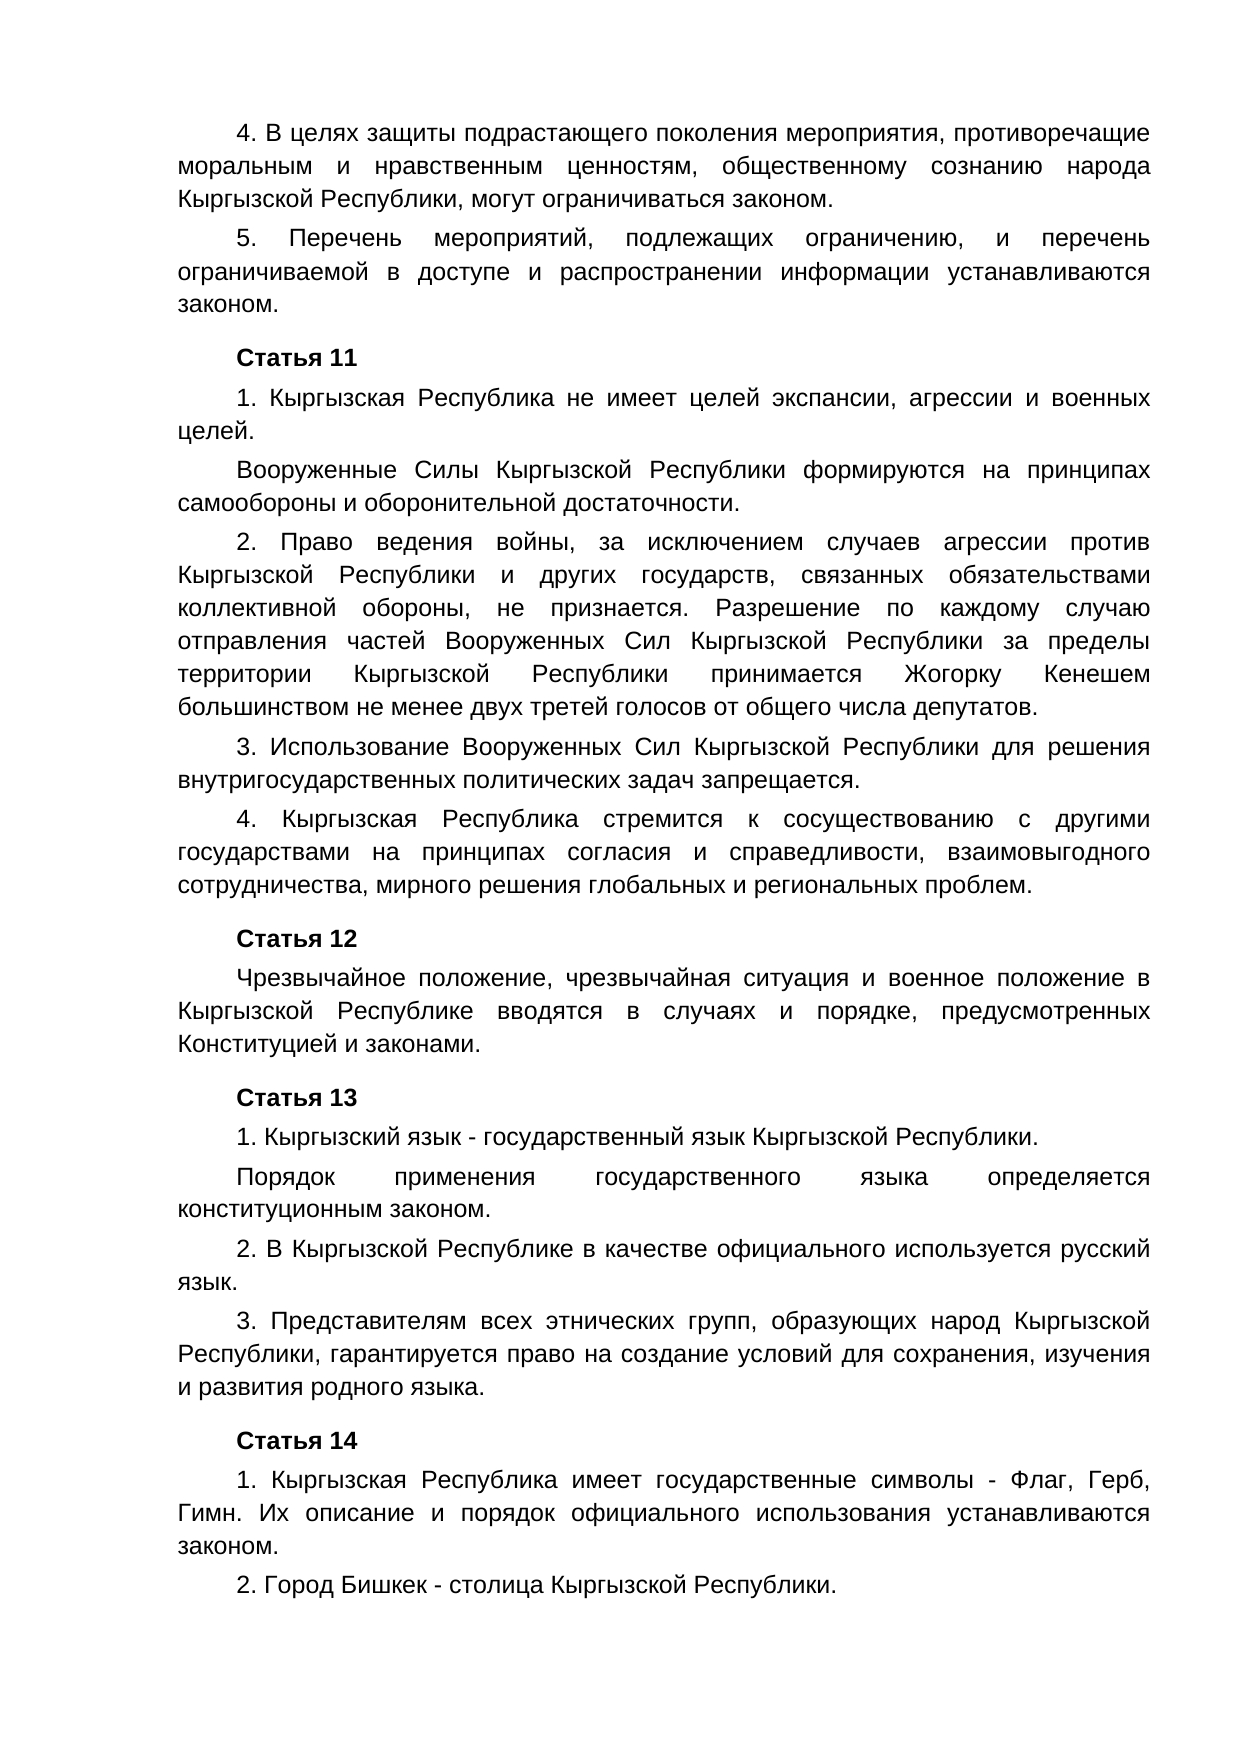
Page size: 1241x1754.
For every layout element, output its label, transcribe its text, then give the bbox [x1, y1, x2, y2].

text 2. Город Бишкек - столица Кыргызской Республики. [177, 1571, 1152, 1599]
text 2. В Кыргызской Республике в качестве официального используется русский язык. [177, 1234, 1152, 1296]
text Статья 13 [177, 1083, 1152, 1112]
text 4. В целях защиты подрастающего поколения мероприятия, противоречащие моральным и нравственным ценностям, общественному сознанию народа Кыргызской Республики, могут ограничиваться законом. [177, 118, 1152, 213]
text 4. Кыргызская Республика стремится к сосуществованию с другими государствами на принципах согласия и справедливости, взаимовыгодного сотрудничества, мирного решения глобальных и региональных проблем. [177, 804, 1152, 899]
text 3. Представителям всех этнических групп, образующих народ Кыргызской Республики, гарантируется право на создание условий для сохранения, изучения и развития родного языка. [177, 1306, 1152, 1401]
text 1. Кыргызская Республика не имеет целей экспансии, агрессии и военных целей. [177, 383, 1152, 444]
text 1. Кыргызский язык - государственный язык Кыргызской Республики. [177, 1122, 1152, 1151]
text 5. Перечень мероприятий, подлежащих ограничению, и перечень ограничиваемой в доступе и распространении информации устанавливаются законом. [177, 223, 1152, 318]
text 1. Кыргызская Республика имеет государственные символы - Флаг, Герб, Гимн. Их описание и порядок официального использования устанавливаются законом. [177, 1465, 1152, 1560]
text Статья 12 [177, 924, 1152, 952]
text Статья 11 [177, 343, 1152, 372]
text Статья 14 [177, 1426, 1152, 1455]
text 3. Использование Вооруженных Сил Кыргызской Республики для решения внутригосударственных политических задач запрещается. [177, 732, 1152, 793]
text Чрезвычайное положение, чрезвычайная ситуация и военное положение в Кыргызской Республике вводятся в случаях и порядке, предусмотренных Конституцией и законами. [177, 963, 1152, 1058]
text Вооруженные Силы Кыргызской Республики формируются на принципах самообороны и оборонительной достаточности. [177, 455, 1152, 517]
text 2. Право ведения войны, за исключением случаев агрессии против Кыргызской Республики и других государств, связанных обязательствами коллективной обороны, не признается. Разрешение по каждому случаю отправления частей Вооруженных Сил Кыргызской Республики за пределы территории Кыргызской Республики принимается Жогорку Кенешем большинством не менее двух третей голосов от общего числа депутатов. [177, 527, 1152, 721]
text Порядок применения государственного языка определяется конституционным законом. [177, 1161, 1152, 1223]
